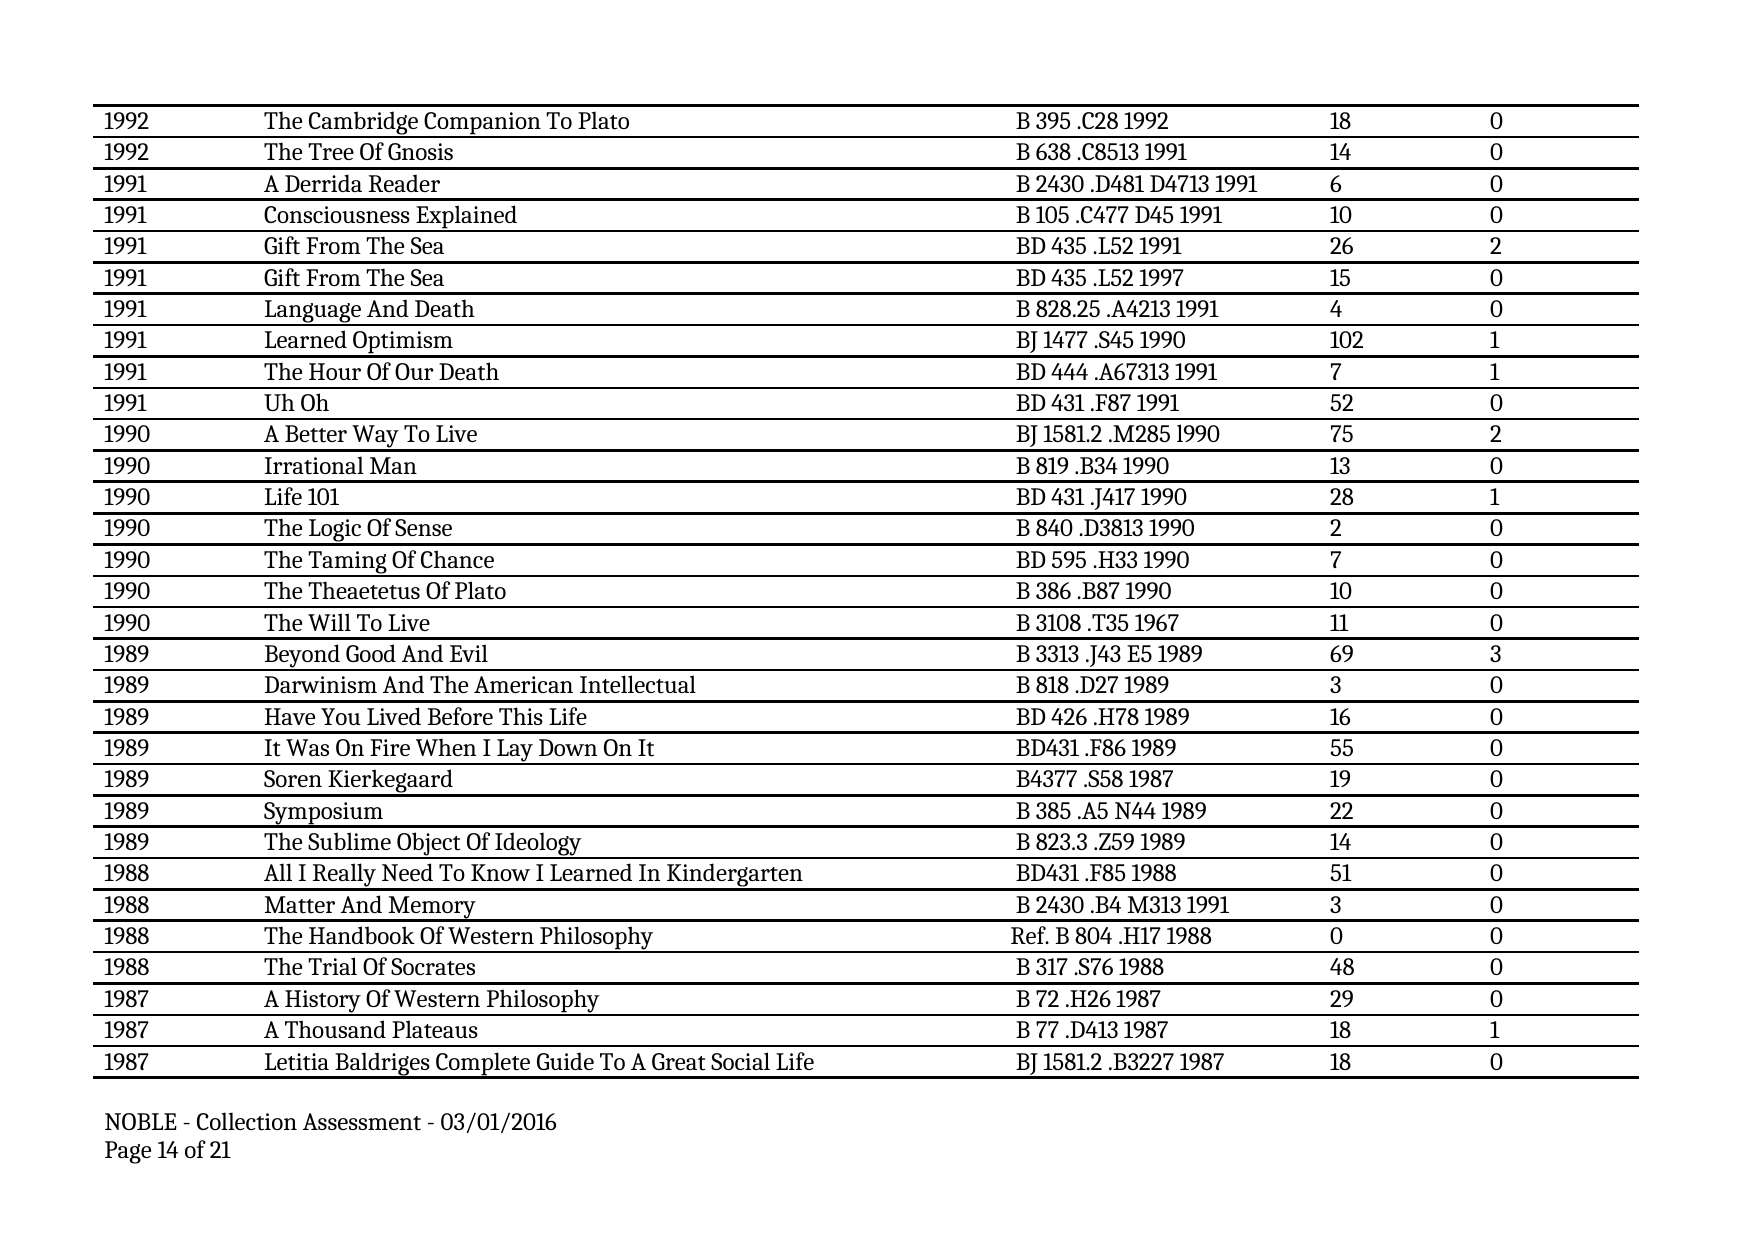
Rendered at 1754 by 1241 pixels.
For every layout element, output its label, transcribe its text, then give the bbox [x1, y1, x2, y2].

table_cell 1991 [93, 358, 253, 386]
table_cell The Will To Live [253, 608, 999, 637]
table_cell Soren Kierkegaard [253, 765, 999, 794]
table_cell 26 [1319, 232, 1478, 261]
table_cell The Handbook Of Western Philosophy [253, 922, 999, 951]
table_cell BD 426 .H78 1989 [999, 703, 1319, 731]
table_cell 1991 [93, 232, 253, 261]
table_cell 0 [1479, 985, 1638, 1013]
table_cell 0 [1479, 1047, 1638, 1076]
table_cell 1989 [93, 797, 253, 825]
table_cell The Theaetetus Of Plato [253, 577, 999, 606]
table_cell B4377 .S58 1987 [999, 765, 1319, 794]
table_cell 1990 [93, 452, 253, 480]
table_cell B 385 .A5 N44 1989 [999, 797, 1319, 825]
table_cell 0 [1479, 953, 1638, 982]
table_cell It Was On Fire When I Lay Down On It [253, 734, 999, 763]
table_cell 1987 [93, 985, 253, 1013]
table_cell 1990 [93, 546, 253, 574]
table_cell 7 [1319, 358, 1478, 386]
table_cell B 819 .B34 1990 [999, 452, 1319, 480]
table_cell 0 [1479, 891, 1638, 919]
table_cell B 317 .S76 1988 [999, 953, 1319, 982]
table_cell 1992 [93, 107, 253, 136]
table_cell 1991 [93, 264, 253, 292]
table_cell The Tree Of Gnosis [253, 138, 999, 167]
table_cell 15 [1319, 264, 1478, 292]
table_cell Uh Oh [253, 389, 999, 418]
table_cell 1 [1479, 1016, 1638, 1045]
table_cell 51 [1319, 859, 1478, 888]
table_cell 1989 [93, 671, 253, 700]
table_cell 1991 [93, 326, 253, 355]
table_cell 0 [1479, 703, 1638, 731]
table_cell B 386 .B87 1990 [999, 577, 1319, 606]
table_cell 16 [1319, 703, 1478, 731]
table_cell 7 [1319, 546, 1478, 574]
table_cell 52 [1319, 389, 1478, 418]
table_cell 0 [1479, 546, 1638, 574]
table_cell 1991 [93, 295, 253, 324]
table_cell All I Really Need To Know I Learned In Kindergarten [253, 859, 999, 888]
table_cell Irrational Man [253, 452, 999, 480]
table_cell 1990 [93, 515, 253, 543]
table_cell 0 [1479, 671, 1638, 700]
table_cell 69 [1319, 640, 1478, 668]
table_cell 3 [1319, 671, 1478, 700]
table_cell B 638 .C8513 1991 [999, 138, 1319, 167]
table_cell B 823.3 .Z59 1989 [999, 828, 1319, 857]
table_cell 1988 [93, 859, 253, 888]
table_cell 22 [1319, 797, 1478, 825]
table_cell Gift From The Sea [253, 232, 999, 261]
table_cell 1989 [93, 640, 253, 668]
table_cell Gift From The Sea [253, 264, 999, 292]
table_cell 0 [1479, 734, 1638, 763]
table_cell The Logic Of Sense [253, 515, 999, 543]
table_cell 3 [1479, 640, 1638, 668]
table_cell The Trial Of Socrates [253, 953, 999, 982]
table_cell 1990 [93, 608, 253, 637]
table_cell B 818 .D27 1989 [999, 671, 1319, 700]
table_cell 6 [1319, 170, 1478, 198]
table_cell B 77 .D413 1987 [999, 1016, 1319, 1045]
table_cell 18 [1319, 1016, 1478, 1045]
table_cell The Sublime Object Of Ideology [253, 828, 999, 857]
table_cell 1987 [93, 1016, 253, 1045]
table_cell BD 431 .F87 1991 [999, 389, 1319, 418]
table_cell B 395 .C28 1992 [999, 107, 1319, 136]
table_cell B 828.25 .A4213 1991 [999, 295, 1319, 324]
table_cell 1992 [93, 138, 253, 167]
table_cell Ref. B 804 .H17 1988 [999, 922, 1319, 951]
table_cell 0 [1319, 922, 1478, 951]
table_cell 1988 [93, 953, 253, 982]
table_cell 0 [1479, 295, 1638, 324]
table_cell The Cambridge Companion To Plato [253, 107, 999, 136]
table_cell Beyond Good And Evil [253, 640, 999, 668]
table_cell 18 [1319, 1047, 1478, 1076]
table_cell BD 431 .J417 1990 [999, 483, 1319, 512]
table_cell 0 [1479, 389, 1638, 418]
table_cell 1 [1479, 483, 1638, 512]
table_cell B 2430 .B4 M313 1991 [999, 891, 1319, 919]
table_cell 28 [1319, 483, 1478, 512]
table_cell 0 [1479, 452, 1638, 480]
table_cell 0 [1479, 922, 1638, 951]
table_cell 48 [1319, 953, 1478, 982]
table_cell Learned Optimism [253, 326, 999, 355]
table_cell 14 [1319, 828, 1478, 857]
table_cell A Thousand Plateaus [253, 1016, 999, 1045]
table_cell Matter And Memory [253, 891, 999, 919]
table_cell 0 [1479, 797, 1638, 825]
table_cell 1991 [93, 170, 253, 198]
table_cell Consciousness Explained [253, 201, 999, 229]
table_cell 0 [1479, 577, 1638, 606]
table_cell 0 [1479, 765, 1638, 794]
table_cell A History Of Western Philosophy [253, 985, 999, 1013]
table_cell 1990 [93, 577, 253, 606]
table_cell Have You Lived Before This Life [253, 703, 999, 731]
table_cell 0 [1479, 515, 1638, 543]
table_cell 1988 [93, 922, 253, 951]
table_cell 0 [1479, 264, 1638, 292]
table_cell BD431 .F86 1989 [999, 734, 1319, 763]
table_cell 1991 [93, 389, 253, 418]
table_cell Darwinism And The American Intellectual [253, 671, 999, 700]
table_cell 29 [1319, 985, 1478, 1013]
table_cell B 72 .H26 1987 [999, 985, 1319, 1013]
table_cell 14 [1319, 138, 1478, 167]
table_cell 2 [1319, 515, 1478, 543]
table_cell 0 [1479, 608, 1638, 637]
table_cell BJ 1581.2 .M285 l990 [999, 420, 1319, 449]
table_cell 1989 [93, 765, 253, 794]
table_cell BD 595 .H33 1990 [999, 546, 1319, 574]
table_cell BD 435 .L52 1997 [999, 264, 1319, 292]
table_cell 0 [1479, 138, 1638, 167]
table_cell 10 [1319, 577, 1478, 606]
table_cell 0 [1479, 828, 1638, 857]
table_cell 13 [1319, 452, 1478, 480]
table_cell BD 435 .L52 1991 [999, 232, 1319, 261]
table_cell 1 [1479, 326, 1638, 355]
table_cell 102 [1319, 326, 1478, 355]
table_cell 1990 [93, 420, 253, 449]
table_cell Language And Death [253, 295, 999, 324]
table_cell 0 [1479, 170, 1638, 198]
table_cell 3 [1319, 891, 1478, 919]
table_cell B 2430 .D481 D4713 1991 [999, 170, 1319, 198]
table_cell 19 [1319, 765, 1478, 794]
table_cell 1991 [93, 201, 253, 229]
table_cell A Derrida Reader [253, 170, 999, 198]
table_cell Letitia Baldriges Complete Guide To A Great Social Life [253, 1047, 999, 1076]
table_cell BD 444 .A67313 1991 [999, 358, 1319, 386]
table_cell 4 [1319, 295, 1478, 324]
table_cell The Taming Of Chance [253, 546, 999, 574]
table_cell 2 [1479, 232, 1638, 261]
table_cell The Hour Of Our Death [253, 358, 999, 386]
table_cell 1989 [93, 828, 253, 857]
table_cell BD431 .F85 1988 [999, 859, 1319, 888]
table_cell 0 [1479, 107, 1638, 136]
table_cell B 840 .D3813 1990 [999, 515, 1319, 543]
table_cell BJ 1477 .S45 1990 [999, 326, 1319, 355]
table_cell 2 [1479, 420, 1638, 449]
table_cell 55 [1319, 734, 1478, 763]
table_cell B 3108 .T35 1967 [999, 608, 1319, 637]
table_cell A Better Way To Live [253, 420, 999, 449]
table_cell B 3313 .J43 E5 1989 [999, 640, 1319, 668]
table_cell 1988 [93, 891, 253, 919]
table_cell 10 [1319, 201, 1478, 229]
table_cell Life 101 [253, 483, 999, 512]
table_cell 75 [1319, 420, 1478, 449]
table_cell Symposium [253, 797, 999, 825]
table_cell 1990 [93, 483, 253, 512]
table_cell 1 [1479, 358, 1638, 386]
table_cell 0 [1479, 201, 1638, 229]
table_cell 0 [1479, 859, 1638, 888]
table_cell 1987 [93, 1047, 253, 1076]
table_cell 11 [1319, 608, 1478, 637]
table_cell 18 [1319, 107, 1478, 136]
table_cell 1989 [93, 734, 253, 763]
table_cell 1989 [93, 703, 253, 731]
table_cell BJ 1581.2 .B3227 1987 [999, 1047, 1319, 1076]
table_cell B 105 .C477 D45 1991 [999, 201, 1319, 229]
